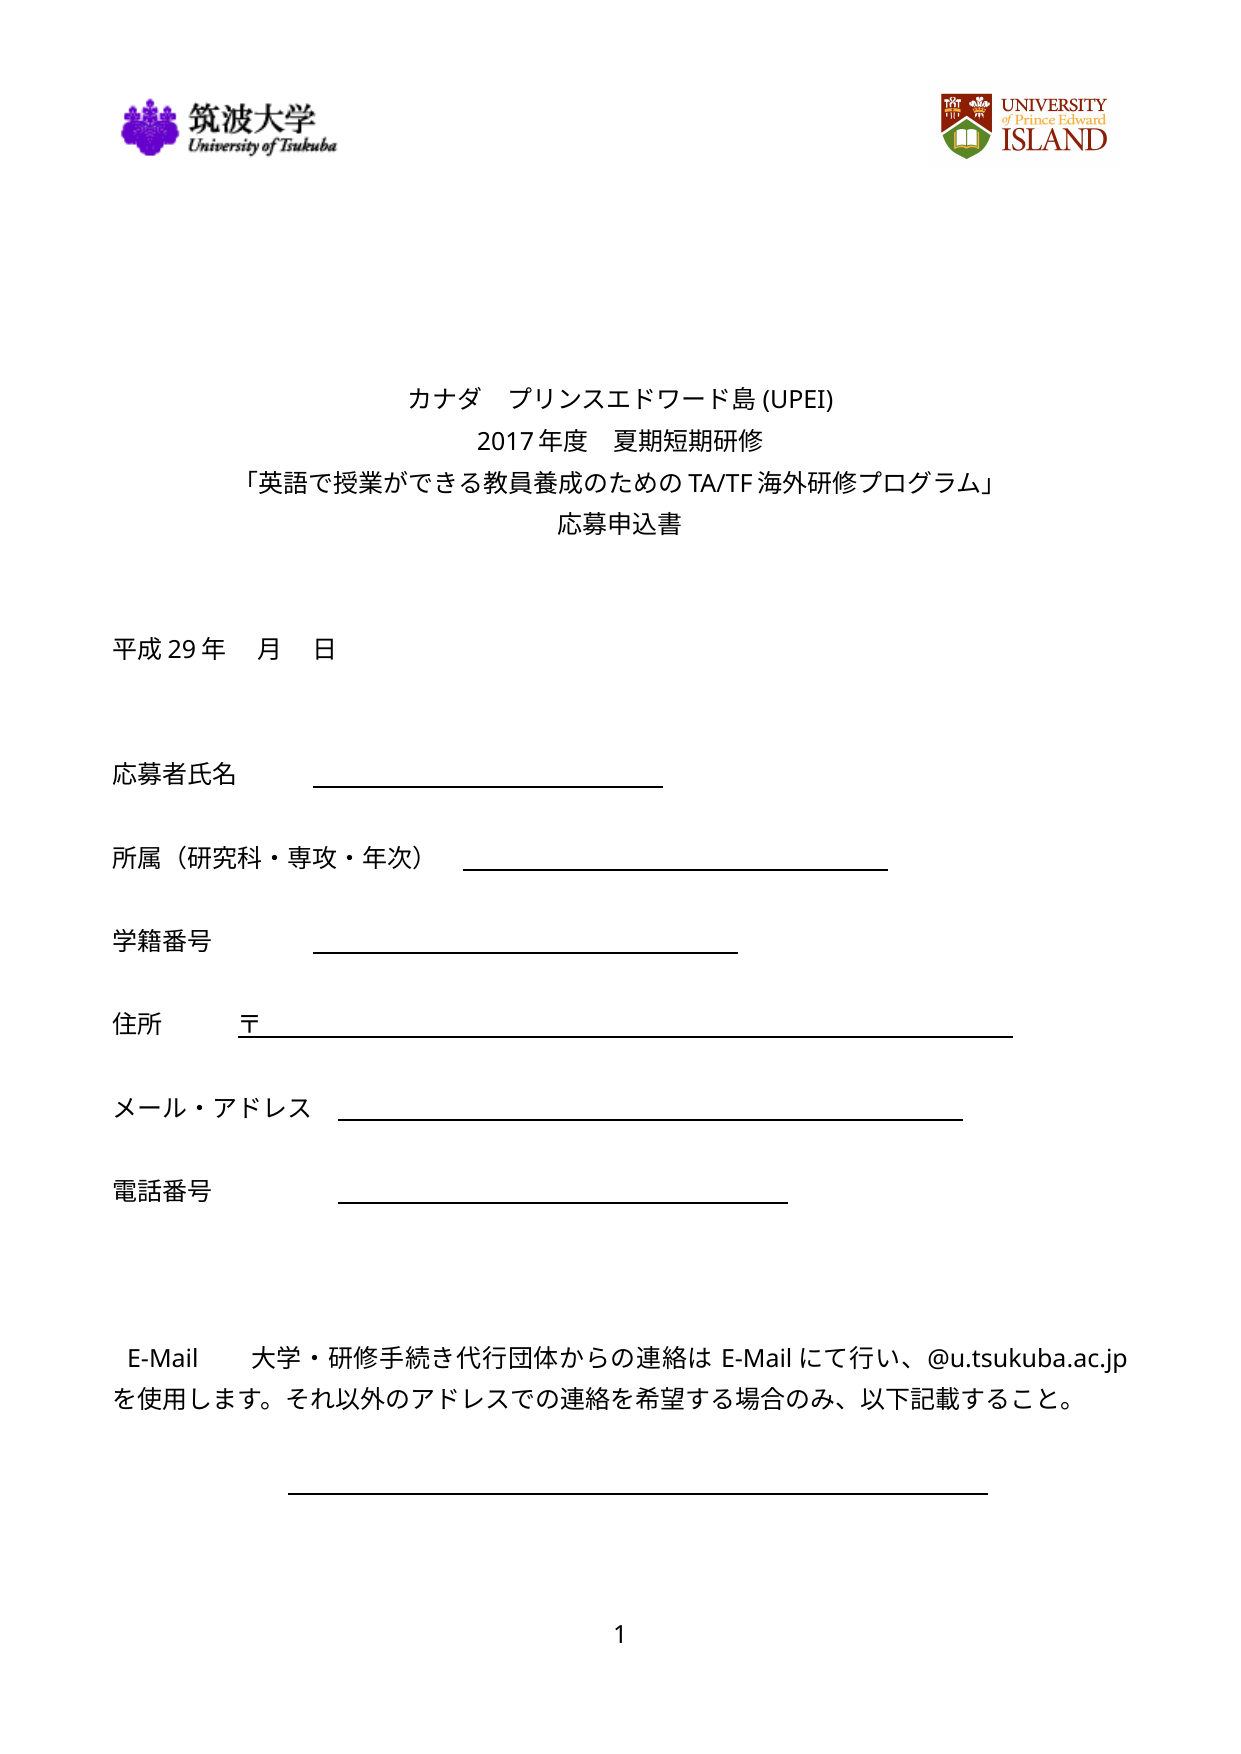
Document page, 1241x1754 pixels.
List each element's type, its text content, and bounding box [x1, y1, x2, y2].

text 2017年度 夏期短期研修 [112, 419, 1128, 460]
text 住所 〒 [112, 1002, 1128, 1044]
text 「英語で授業ができる教員養成のためのTA/TF海外研修プログラム」 [112, 460, 1128, 502]
text メール・アドレス [112, 1085, 1128, 1127]
text 所属（研究科・専攻・年次） [112, 835, 1128, 877]
text E-Mail 大学・研修手続き代行団体からの連絡はE-Mailにて行い、@u.tsukuba.ac.jpを使用します。それ以外のアドレスでの連絡を希望する場合のみ、以下記載すること。 [112, 1335, 1128, 1419]
text 応募者氏名 [112, 752, 1128, 794]
text 平成29年 月 日 [112, 627, 1128, 669]
text カナダ プリンスエドワード島 (UPEI) [112, 377, 1128, 419]
picture [927, 81, 1122, 168]
picture [112, 88, 347, 167]
text 学籍番号 [112, 919, 1128, 960]
text 応募申込書 [112, 502, 1128, 544]
text 電話番号 [112, 1169, 1128, 1210]
